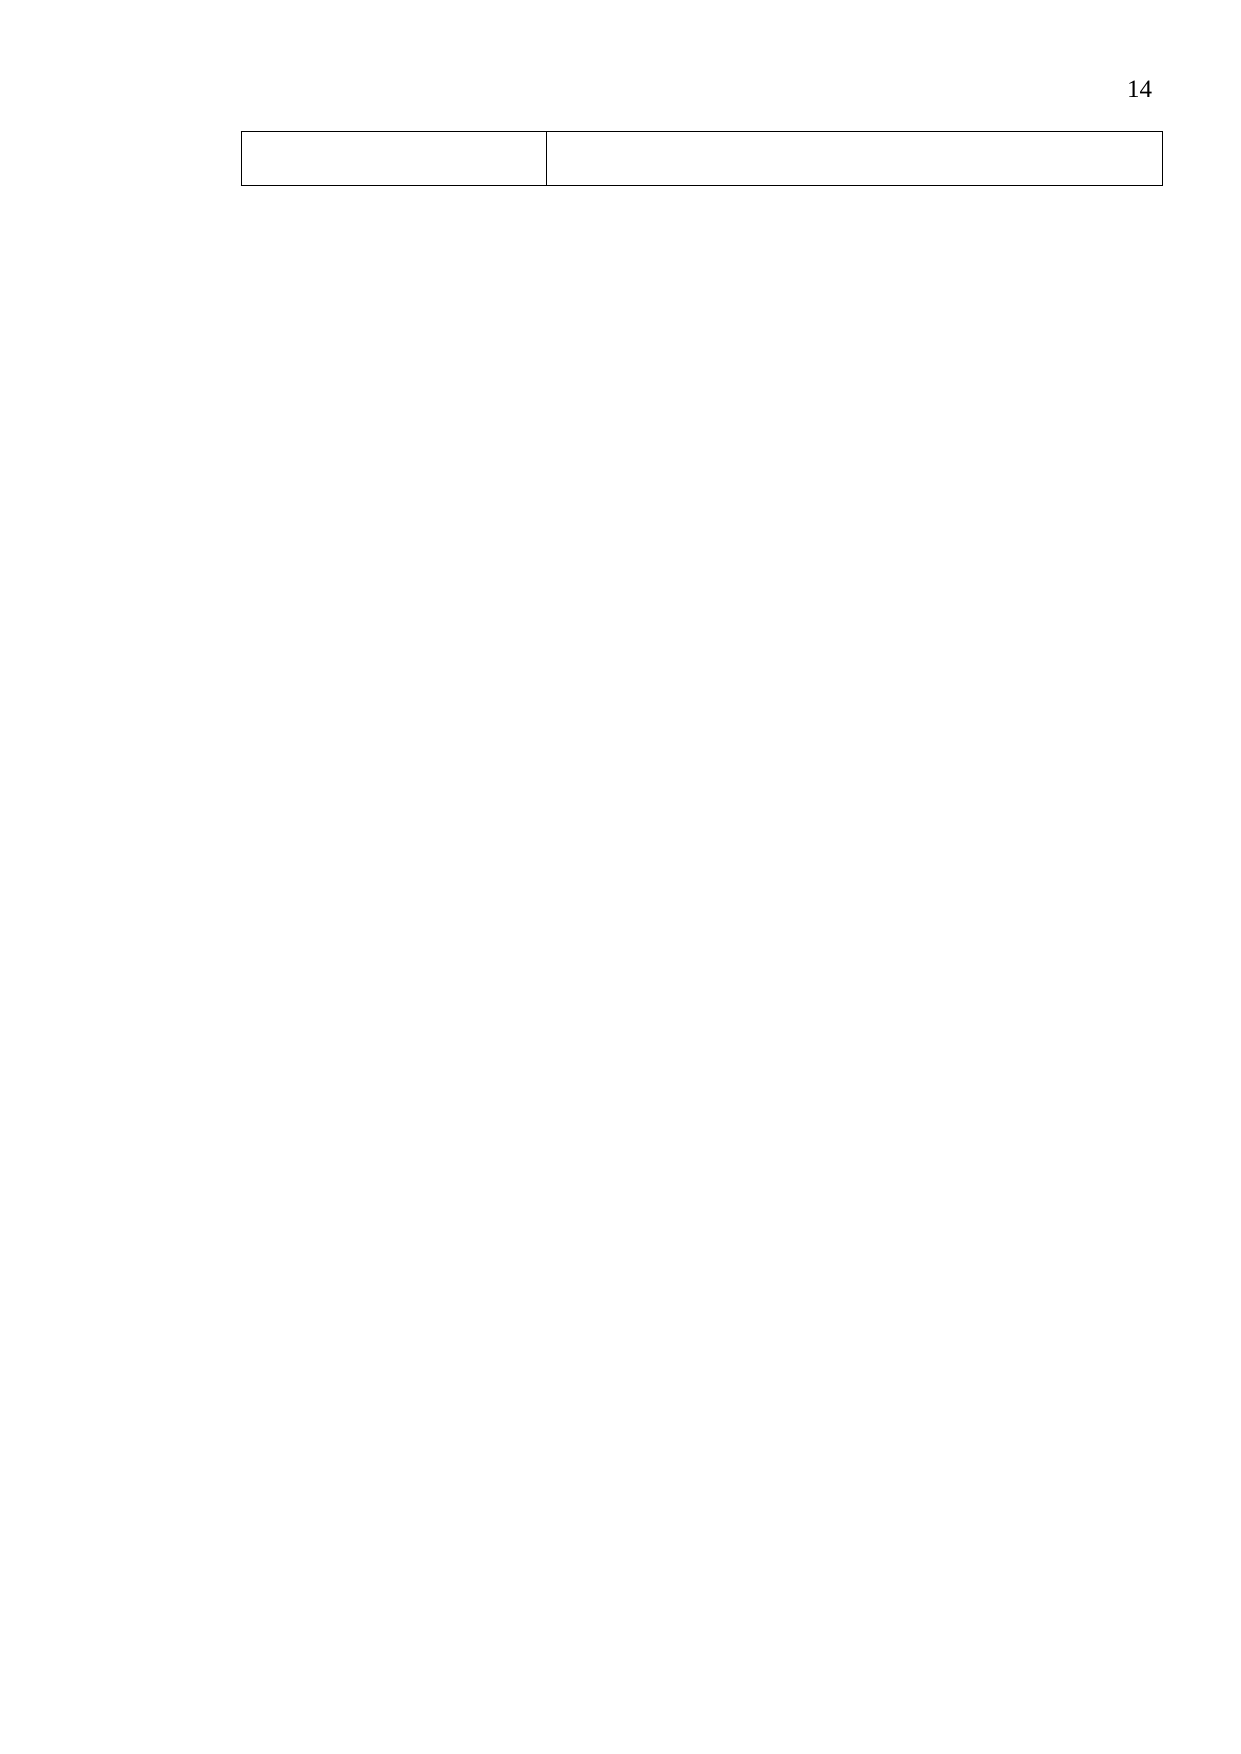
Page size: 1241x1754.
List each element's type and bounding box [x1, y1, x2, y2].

table_cell [547, 132, 1162, 185]
table_cell [242, 132, 546, 185]
